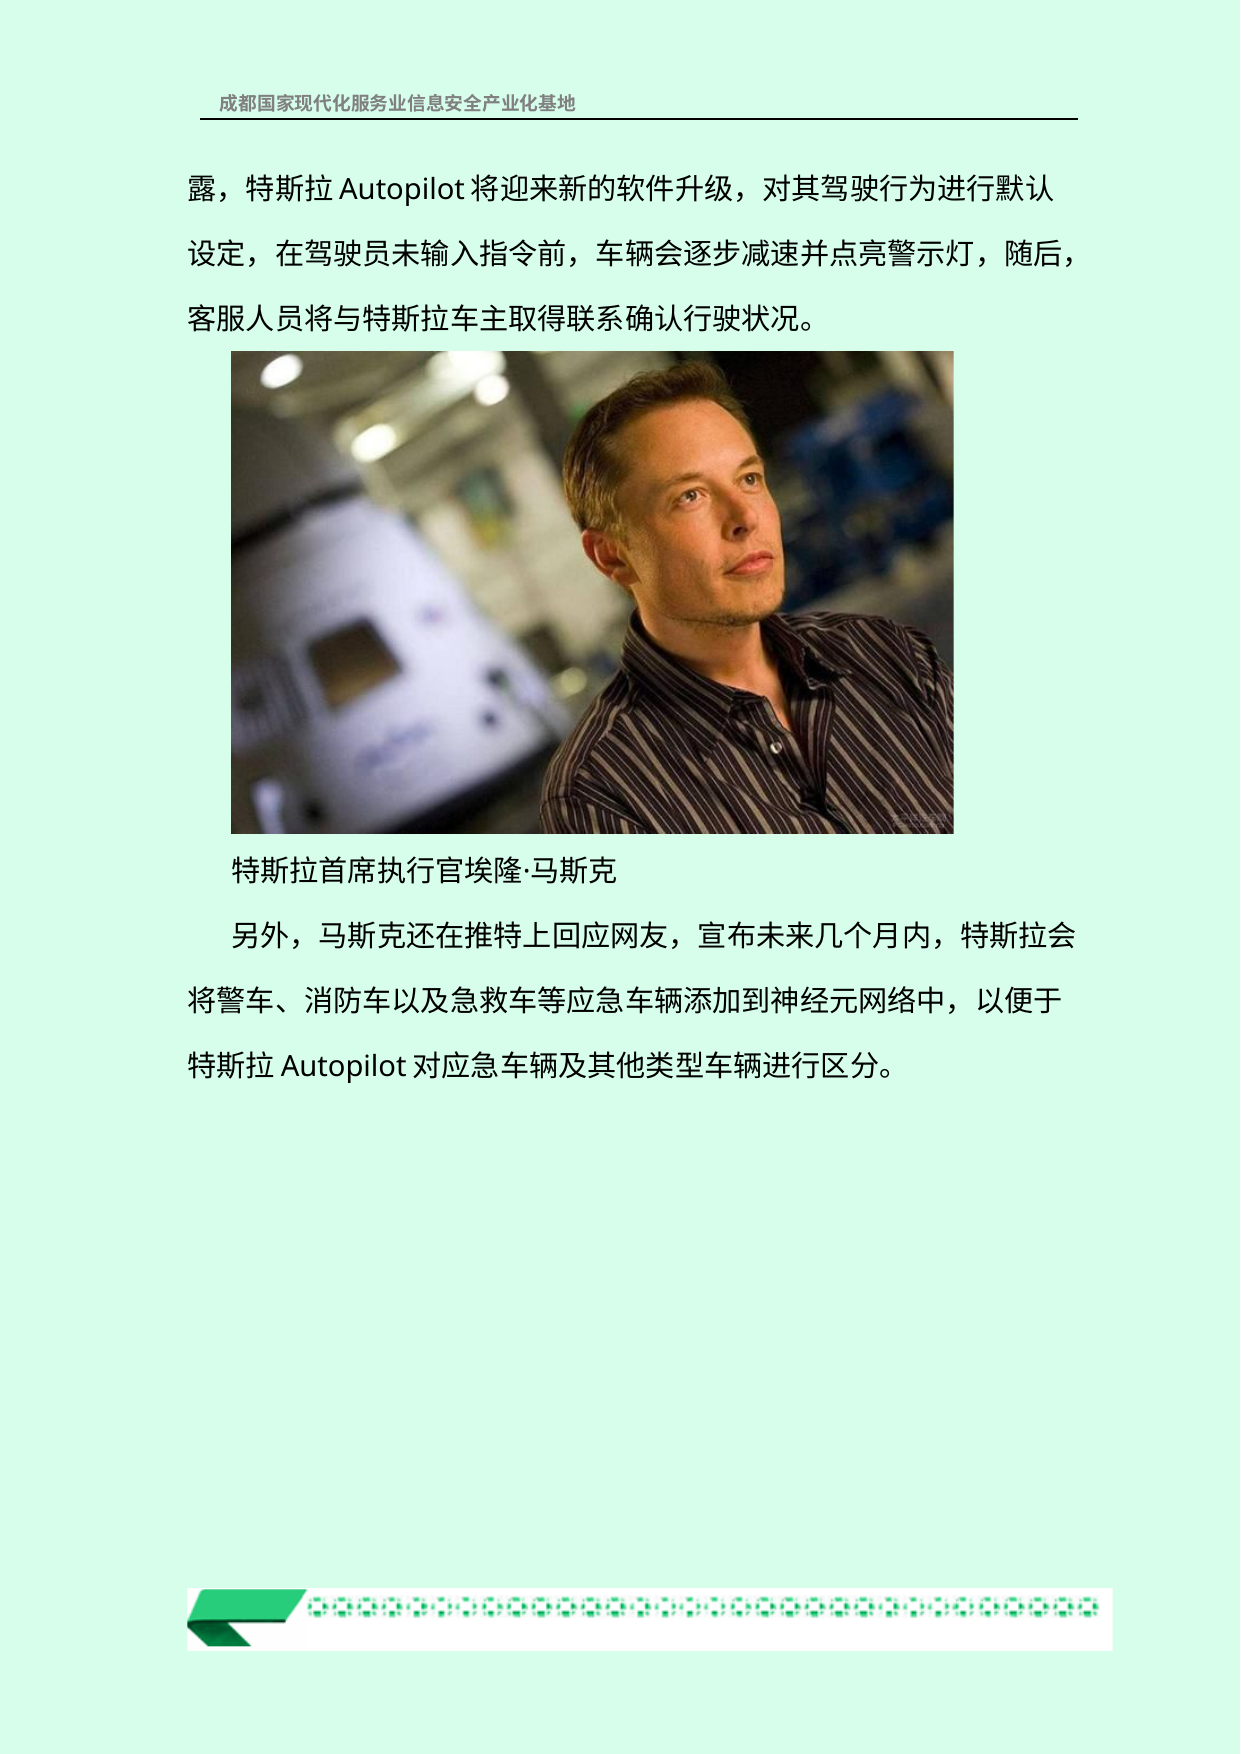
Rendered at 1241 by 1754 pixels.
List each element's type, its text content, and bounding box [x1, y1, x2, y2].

picture [231, 351, 954, 834]
picture [187, 1588, 1113, 1651]
text 另外，马斯克还在推特上回应网友，宣布未来几个月内，特斯拉会将警车、消防车以及急救车等应急车辆添加到神经元网络中，以便于特斯拉Autopilot对应急车辆及其他类型车辆进行区分。 [187, 902, 1078, 1097]
text 特斯拉首席执行官埃隆·马斯克 [187, 837, 1078, 902]
text 【太平洋汽车网行业频道】特斯拉首席执行官埃隆·马斯克对外透露，特斯拉Autopilot将迎来新的软件升级，对其驾驶行为进行默认设定，在驾驶员未输入指令前，车辆会逐步减速并点亮警示灯，随后，客服人员将与特斯拉车主取得联系确认行驶状况。 [187, 154, 1078, 349]
